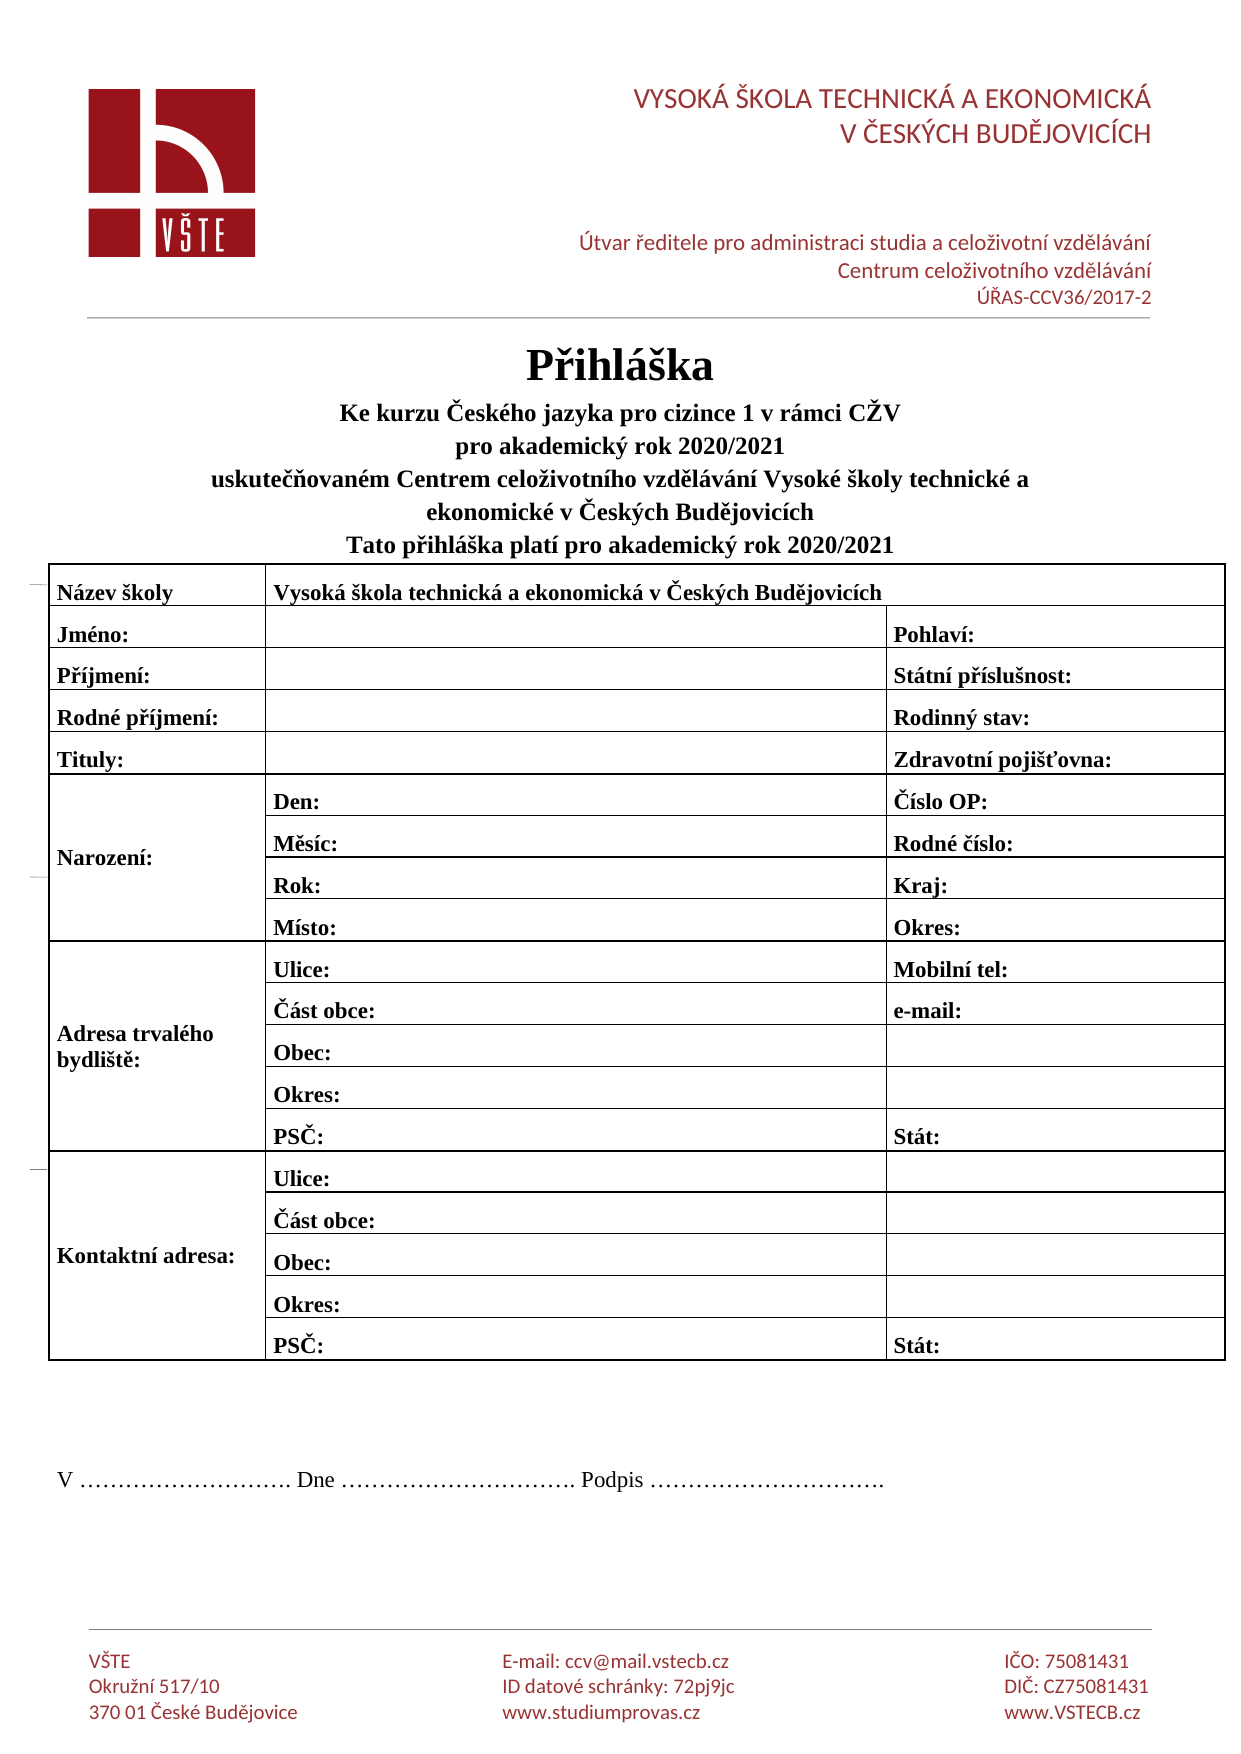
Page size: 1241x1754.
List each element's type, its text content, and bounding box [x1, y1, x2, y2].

table_cell Část obce: [266, 983, 499, 1024]
table_cell [887, 1152, 1053, 1191]
table_cell [499, 1276, 886, 1317]
table_header Název školy [50, 565, 265, 605]
table_cell Pohlaví: [887, 606, 1204, 647]
table_cell [392, 648, 886, 689]
table_cell [266, 648, 392, 689]
table_cell Okres: [266, 1067, 499, 1108]
table_cell e-mail: [887, 983, 1053, 1024]
text ekonomické v Českých Budějovicích [89, 497, 1152, 526]
text Tato přihláška platí pro akademický rok 2020/2021 [89, 530, 1152, 559]
table_cell [266, 732, 392, 773]
table_cell Státní příslušnost: [887, 648, 1204, 689]
table_cell PSČ: [266, 1318, 499, 1359]
table_cell [392, 732, 886, 773]
table_cell Adresa trvalého bydliště: [50, 942, 265, 1149]
table_cell Rodné příjmení: [50, 690, 265, 731]
table_header Vysoká škola technická a ekonomická v Českých Budějovicích [266, 565, 1224, 605]
table_cell [1053, 1067, 1224, 1108]
table_cell [499, 1193, 886, 1233]
table_cell [266, 690, 392, 731]
table_cell Ulice: [266, 942, 499, 982]
table_cell Mobilní tel: [887, 942, 1053, 982]
table_cell [1053, 942, 1224, 982]
table_cell [887, 1067, 1053, 1108]
table_cell Příjmení: [50, 648, 265, 689]
table_cell [1053, 983, 1224, 1024]
text pro akademický rok 2020/2021 [89, 431, 1152, 460]
table_cell Ulice: [266, 1152, 499, 1191]
table_cell Narození: [50, 775, 265, 940]
table_cell [1053, 1152, 1224, 1191]
table_cell [499, 858, 886, 898]
table_cell Rodinný stav: [887, 690, 1204, 731]
picture [88, 89, 255, 256]
table_cell Rok: [266, 858, 499, 898]
table_cell [499, 1152, 886, 1191]
table_cell Den: [266, 775, 499, 814]
table_cell [499, 1067, 886, 1108]
table_cell Obec: [266, 1025, 499, 1066]
table_cell [1204, 690, 1224, 731]
table_cell Rodné číslo: [887, 816, 1053, 856]
table_cell [1053, 858, 1224, 898]
table_cell [1053, 1234, 1224, 1275]
table_cell Měsíc: [266, 816, 499, 856]
table_cell Okres: [887, 899, 1053, 940]
table_cell [1204, 648, 1224, 689]
table_cell Kraj: [887, 858, 1053, 898]
table_cell Obec: [266, 1234, 499, 1275]
table_cell [1204, 732, 1224, 773]
table_cell [499, 942, 886, 982]
table_cell PSČ: [266, 1109, 499, 1149]
table_cell [1053, 1025, 1224, 1066]
table_cell Číslo OP: [887, 775, 1053, 814]
table_cell Zdravotní pojišťovna: [887, 732, 1204, 773]
table_cell [499, 1025, 886, 1066]
table_cell [499, 1109, 886, 1149]
table_cell V ………………………. Dne …………………………. Podpis …………………………. [49, 1361, 1053, 1493]
table_cell [1053, 1109, 1224, 1149]
table_cell [499, 775, 886, 814]
table_cell [1053, 899, 1224, 940]
table_cell [1053, 1193, 1224, 1233]
table_cell Stát: [887, 1109, 1053, 1149]
table_cell [887, 1234, 1053, 1275]
table_cell Tituly: [50, 732, 265, 773]
table_cell [1053, 1276, 1224, 1317]
table_cell [887, 1193, 1053, 1233]
table_cell [887, 1025, 1053, 1066]
text Ke kurzu Českého jazyka pro cizince 1 v rámci CŽV [89, 398, 1152, 427]
table_cell Stát: [887, 1318, 1053, 1359]
table_cell [499, 1318, 886, 1359]
table_cell [392, 690, 886, 731]
table_cell Část obce: [266, 1193, 499, 1233]
table_cell Kontaktní adresa: [50, 1152, 265, 1359]
table_cell Okres: [266, 1276, 499, 1317]
table_cell [499, 899, 886, 940]
table_cell [1204, 606, 1224, 647]
table_cell [499, 983, 886, 1024]
table_cell [1053, 775, 1224, 814]
table_cell [392, 606, 886, 647]
table_cell [499, 1234, 886, 1275]
table_cell [1053, 1318, 1224, 1359]
table_cell Místo: [266, 899, 499, 940]
text uskutečňovaném Centrem celoživotního vzdělávání Vysoké školy technické a [89, 464, 1152, 493]
table_cell [887, 1276, 1053, 1317]
table_cell Jméno: [50, 606, 265, 647]
table_cell [499, 816, 886, 856]
table_cell [1053, 816, 1224, 856]
table_cell [266, 606, 392, 647]
text Přihláška [89, 338, 1152, 390]
